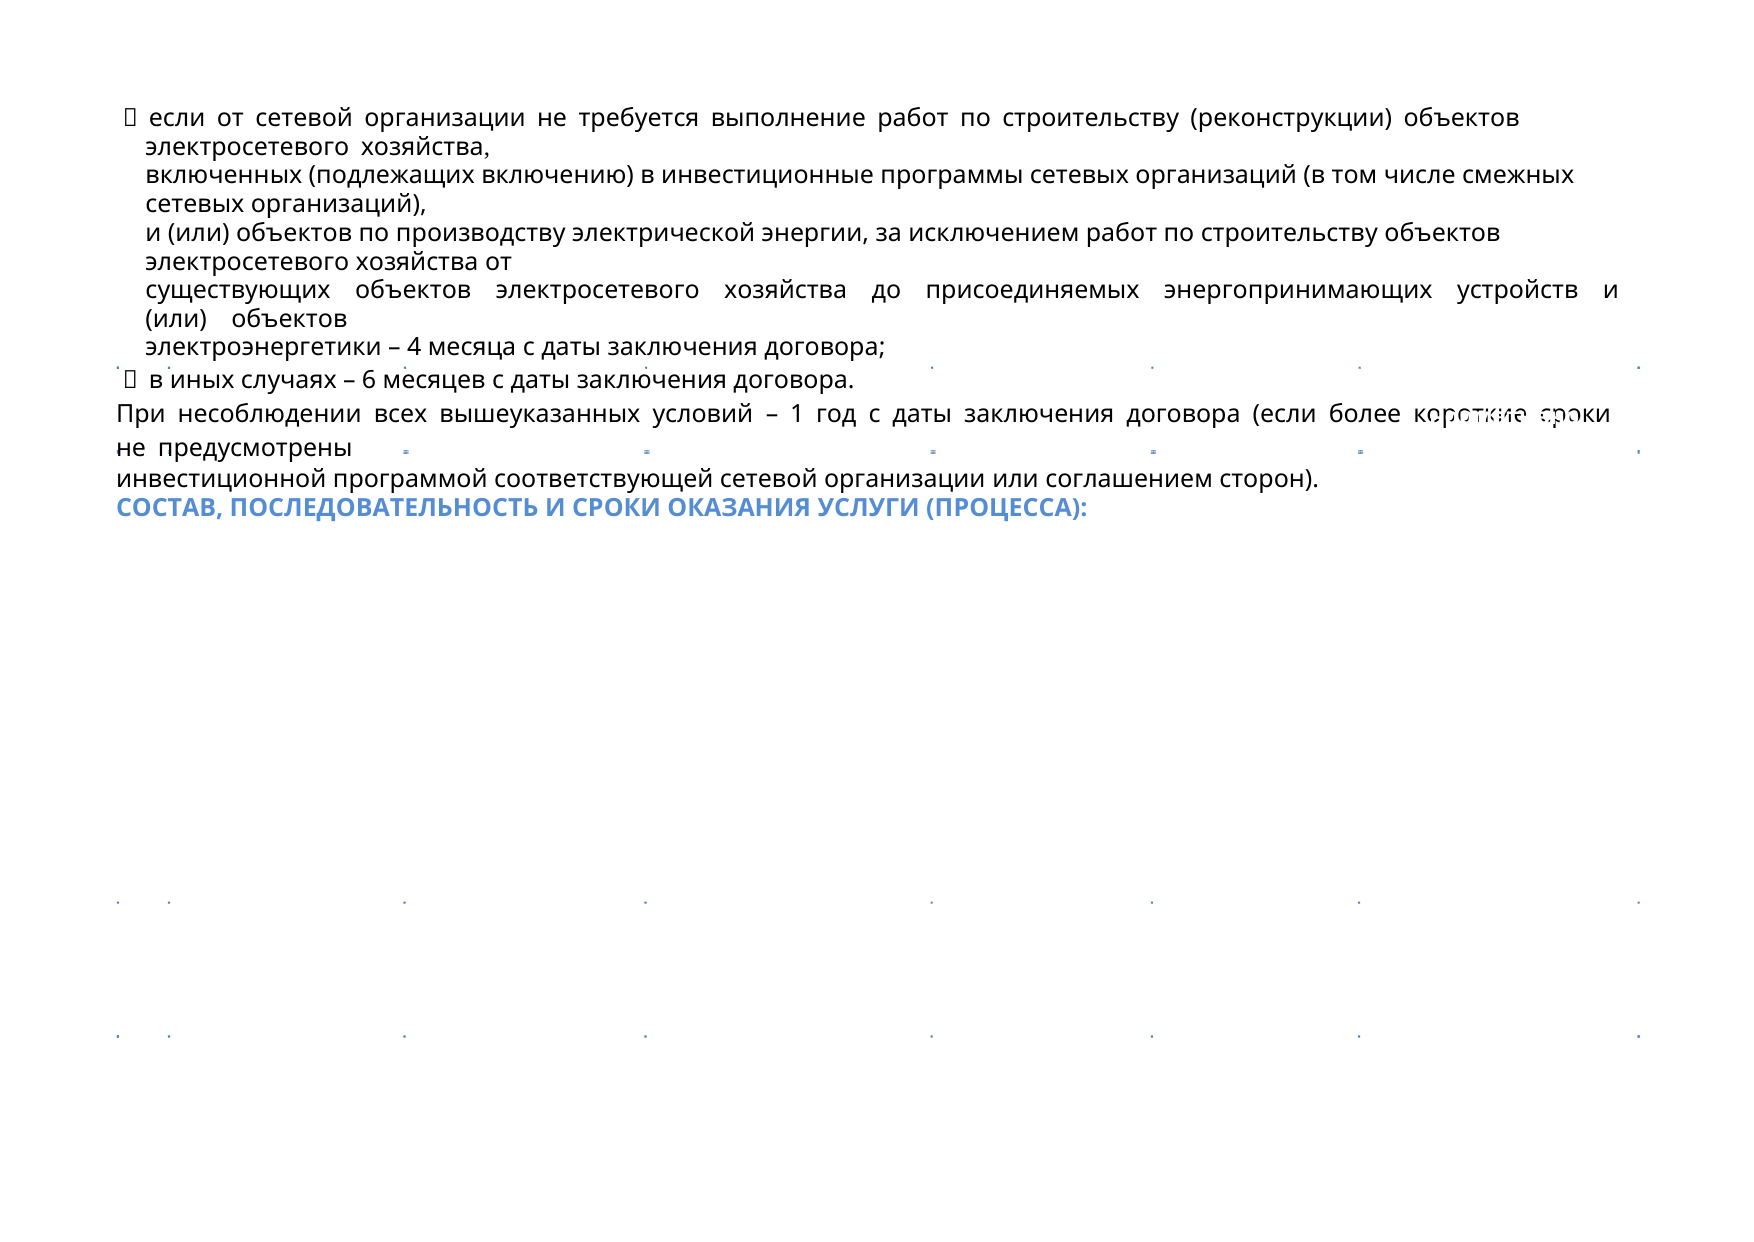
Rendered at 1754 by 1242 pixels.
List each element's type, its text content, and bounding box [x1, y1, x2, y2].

text  в иных случаях – 6 месяцев с даты заключения договора. [116, 362, 1649, 396]
text При несоблюдении всех вышеуказанных условий – 1 год с даты заключения договора (если более короткие сроки не предусмотрены [116, 396, 1649, 464]
text  если от сетевой организации не требуется выполнение работ по строительству (реконструкции) объектов электросетевого хозяйства, включенных (подлежащих включению) в инвестиционные программы сетевых организаций (в том числе смежных сетевых организаций), и (или) объектов по производству электрической энергии, за исключением работ по строительству объектов электросетевого хозяйства от существующих объектов электросетевого хозяйства до присоединяемых энергопринимающих устройств и (или) объектов электроэнергетики – 4 месяца с даты заключения договора; [123, 104, 1649, 362]
text инвестиционной программой соответствующей сетевой организации или соглашением сторон). СОСТАВ, ПОСЛЕДОВАТЕЛЬНОСТЬ И СРОКИ ОКАЗАНИЯ УСЛУГИ (ПРОЦЕССА): [116, 464, 1649, 522]
